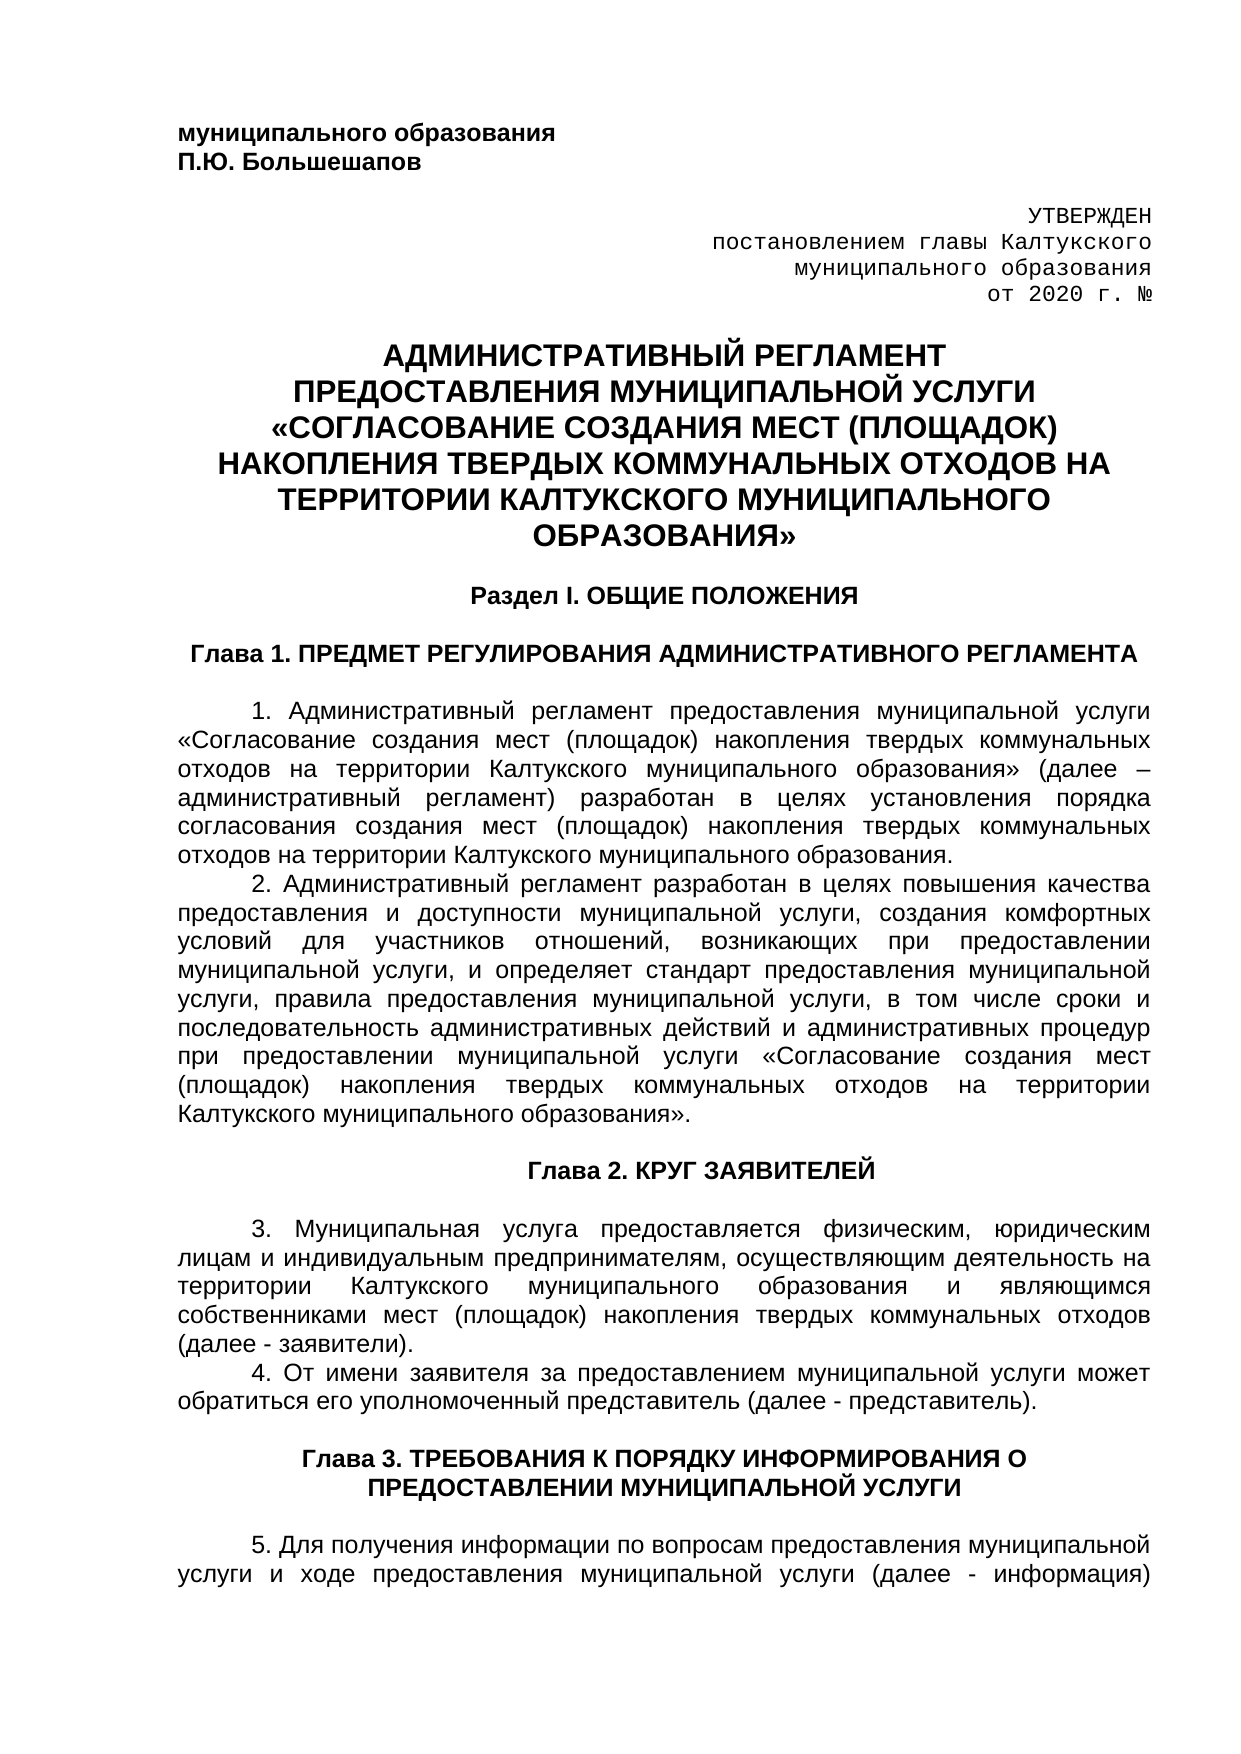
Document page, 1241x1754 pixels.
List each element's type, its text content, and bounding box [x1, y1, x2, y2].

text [177, 1530, 1152, 1587]
text АДМИНИСТРАТИВНЫЙ РЕГЛАМЕНТ [177, 337, 1152, 373]
text ПРЕДОСТАВЛЕНИЯ МУНИЦИПАЛЬНОЙ УСЛУГИ «СОГЛАСОВАНИЕ СОЗДАНИЯ МЕСТ (ПЛОЩАДОК) НАКОПЛЕНИЯ ТВЕРДЫХ КОММУНАЛЬНЫХ ОТХОДОВ НА ТЕРРИТОРИИ КАЛТУКСКОГО МУНИЦИПАЛЬНОГО ОБРАЗОВАНИЯ» [177, 373, 1152, 552]
text УТВЕРЖДЕН [177, 204, 1152, 230]
text Глава 2. КРУГ ЗАЯВИТЕЛЕЙ [177, 1156, 1152, 1185]
text 1. Административный регламент предоставления муниципальной услуги «Согласование создания мест (площадок) накопления твердых коммунальных отходов на территории Калтукского муниципального образования» (далее – административный регламент) разработан в целях установления порядка согласования создания мест (площадок) накопления твердых коммунальных отходов на территории Калтукского муниципального образования. [177, 696, 1152, 869]
text постановлением главы Калтукского [177, 230, 1152, 256]
text Глава 3. ТРЕБОВАНИЯ К ПОРЯДКУ ИНФОРМИРОВАНИЯ О ПРЕДОСТАВЛЕНИИ МУНИЦИПАЛЬНОЙ УСЛУГИ [177, 1444, 1152, 1501]
text от 2020 г. № [177, 282, 1152, 308]
text муниципального образования [177, 256, 1152, 282]
text Глава 1. ПРЕДМЕТ РЕГУЛИРОВАНИЯ АДМИНИСТРАТИВНОГО РЕГЛАМЕНТА [177, 639, 1152, 667]
text 3. Муниципальная услуга предоставляется физическим, юридическим лицам и индивидуальным предпринимателям, осуществляющим деятельность на территории Калтукского муниципального образования и являющимся собственниками мест (площадок) накопления твердых коммунальных отходов (далее - заявители). [177, 1214, 1152, 1357]
text 2. Административный регламент разработан в целях повышения качества предоставления и доступности муниципальной услуги, создания комфортных условий для участников отношений, возникающих при предоставлении муниципальной услуги, и определяет стандарт предоставления муниципальной услуги, правила предоставления муниципальной услуги, в том числе сроки и последовательность административных действий и административных процедур при предоставлении муниципальной услуги «Согласование создания мест (площадок) накопления твердых коммунальных отходов на территории Калтукского муниципального образования». [177, 869, 1152, 1127]
text Раздел I. ОБЩИЕ ПОЛОЖЕНИЯ [177, 581, 1152, 610]
text муниципального образования [177, 118, 1152, 147]
text 4. От имени заявителя за предоставлением муниципальной услуги может обратиться его уполномоченный представитель (далее - представитель). [177, 1357, 1152, 1415]
text П.Ю. Большешапов [177, 147, 1152, 176]
